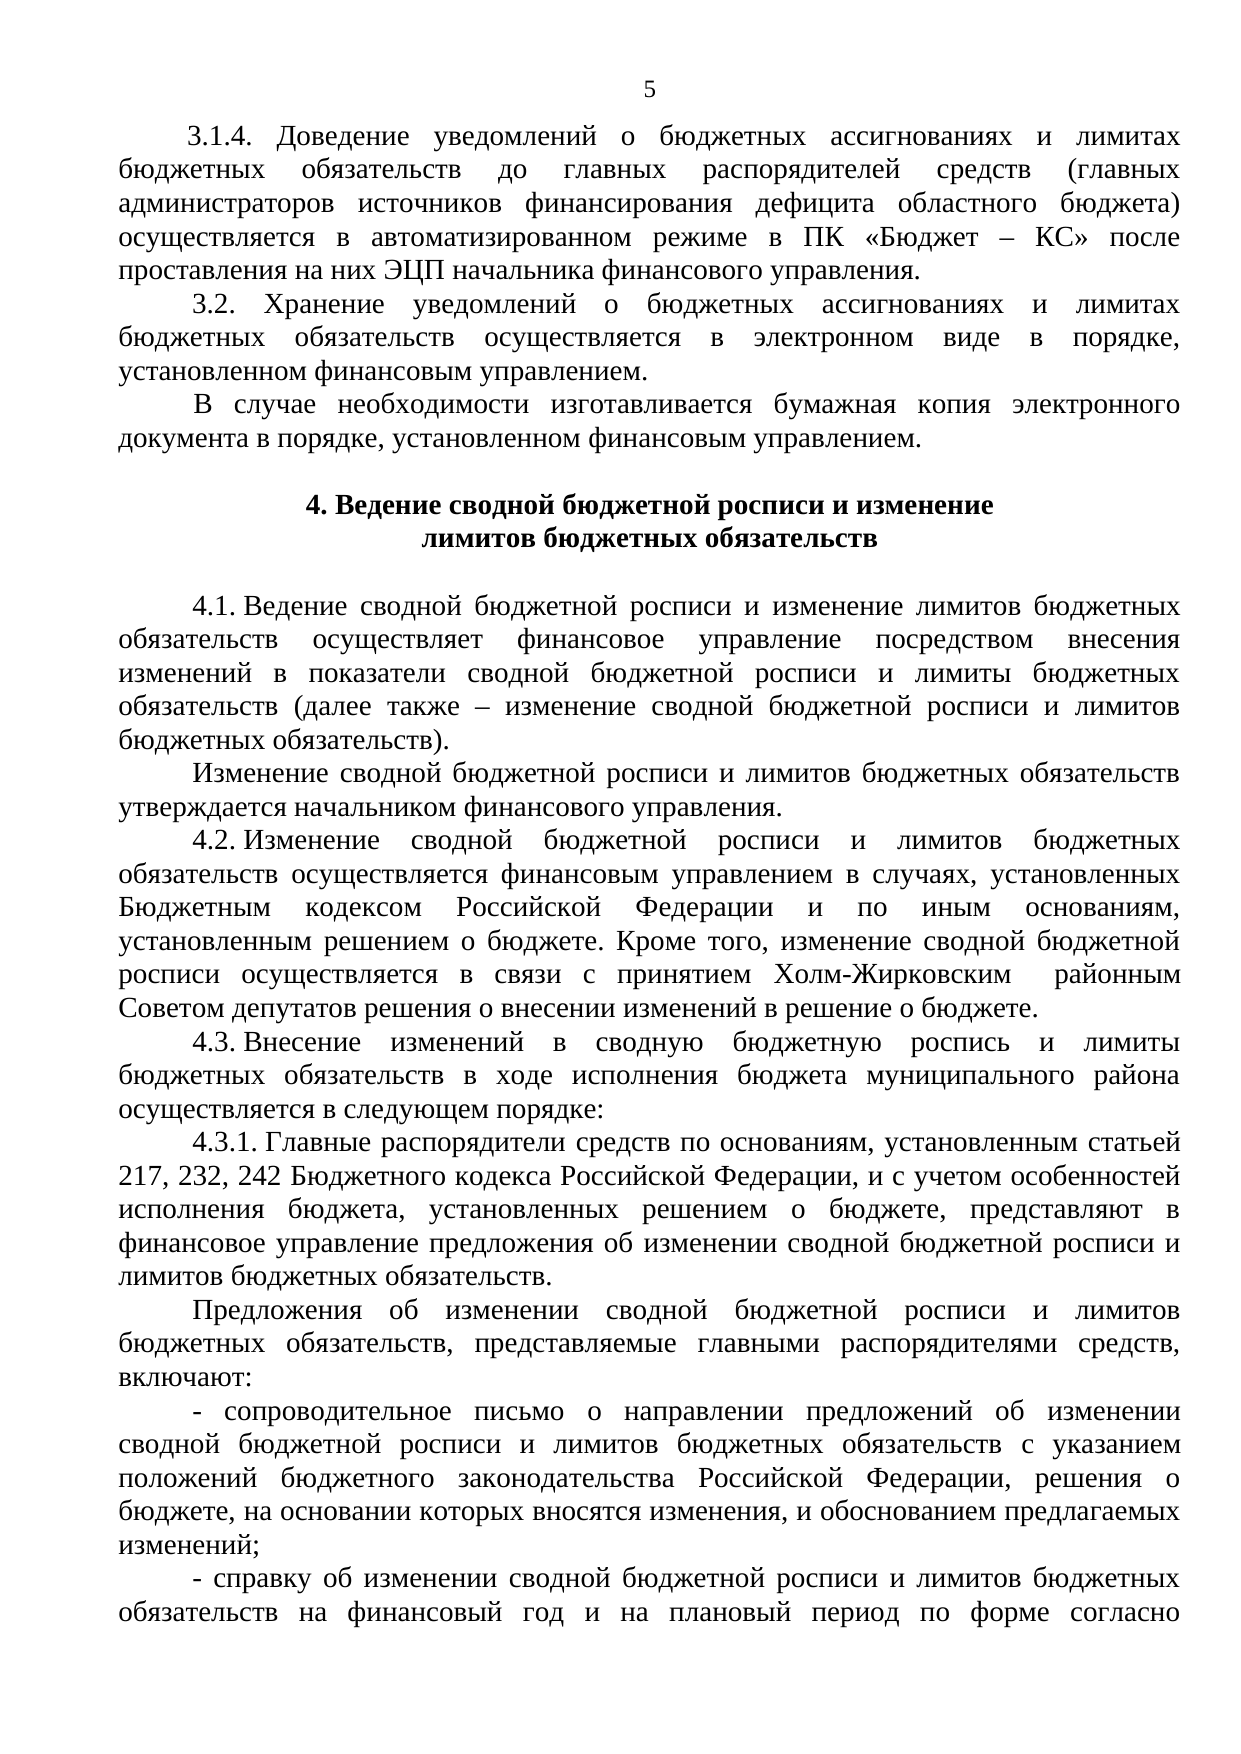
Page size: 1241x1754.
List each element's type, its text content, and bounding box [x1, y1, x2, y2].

text 4.3. Внесение изменений в сводную бюджетную роспись и лимиты бюджетных обязательств в ходе исполнения бюджета муниципального района осуществляется в следующем порядке: [118, 1024, 1181, 1124]
text 4. Ведение сводной бюджетной росписи и изменение [118, 487, 1181, 521]
text - сопроводительное письмо о направлении предложений об изменении сводной бюджетной росписи и лимитов бюджетных обязательств с указанием положений бюджетного законодательства Российской Федерации, решения о бюджете, на основании которых вносятся изменения, и обоснованием предлагаемых изменений; [118, 1393, 1181, 1560]
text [118, 1560, 1181, 1627]
text 4.2. Изменение сводной бюджетной росписи и лимитов бюджетных обязательств осуществляется финансовым управлением в случаях, установленных Бюджетным кодексом Российской Федерации и по иным основаниям, установленным решением о бюджете. Кроме того, изменение сводной бюджетной росписи осуществляется в связи с принятием Холм-Жирковским районным Советом депутатов решения о внесении изменений в решение о бюджете. [118, 822, 1181, 1024]
text 3.1.4. Доведение уведомлений о бюджетных ассигнованиях и лимитах бюджетных обязательств до главных распорядителей средств (главных администраторов источников финансирования дефицита областного бюджета) осуществляется в автоматизированном режиме в ПК «Бюджет – КС» после проставления на них ЭЦП начальника финансового управления. [118, 118, 1181, 286]
text 3.2. Хранение уведомлений о бюджетных ассигнованиях и лимитах бюджетных обязательств осуществляется в электронном виде в порядке, установленном финансовым управлением. [118, 286, 1181, 386]
text Изменение сводной бюджетной росписи и лимитов бюджетных обязательств утверждается начальником финансового управления. [118, 755, 1181, 822]
text Предложения об изменении сводной бюджетной росписи и лимитов бюджетных обязательств, представляемые главными распорядителями средств, включают: [118, 1292, 1181, 1393]
text 4.1. Ведение сводной бюджетной росписи и изменение лимитов бюджетных обязательств осуществляет финансовое управление посредством внесения изменений в показатели сводной бюджетной росписи и лимиты бюджетных обязательств (далее также – изменение сводной бюджетной росписи и лимитов бюджетных обязательств). [118, 588, 1181, 755]
text 4.3.1. Главные распорядители средств по основаниям, установленным статьей 217, 232, 242 Бюджетного кодекса Российской Федерации, и с учетом особенностей исполнения бюджета, установленных решением о бюджете, представляют в финансовое управление предложения об изменении сводной бюджетной росписи и лимитов бюджетных обязательств. [118, 1124, 1181, 1292]
text В случае необходимости изготавливается бумажная копия электронного документа в порядке, установленном финансовым управлением. [118, 386, 1181, 453]
text лимитов бюджетных обязательств [118, 521, 1181, 554]
